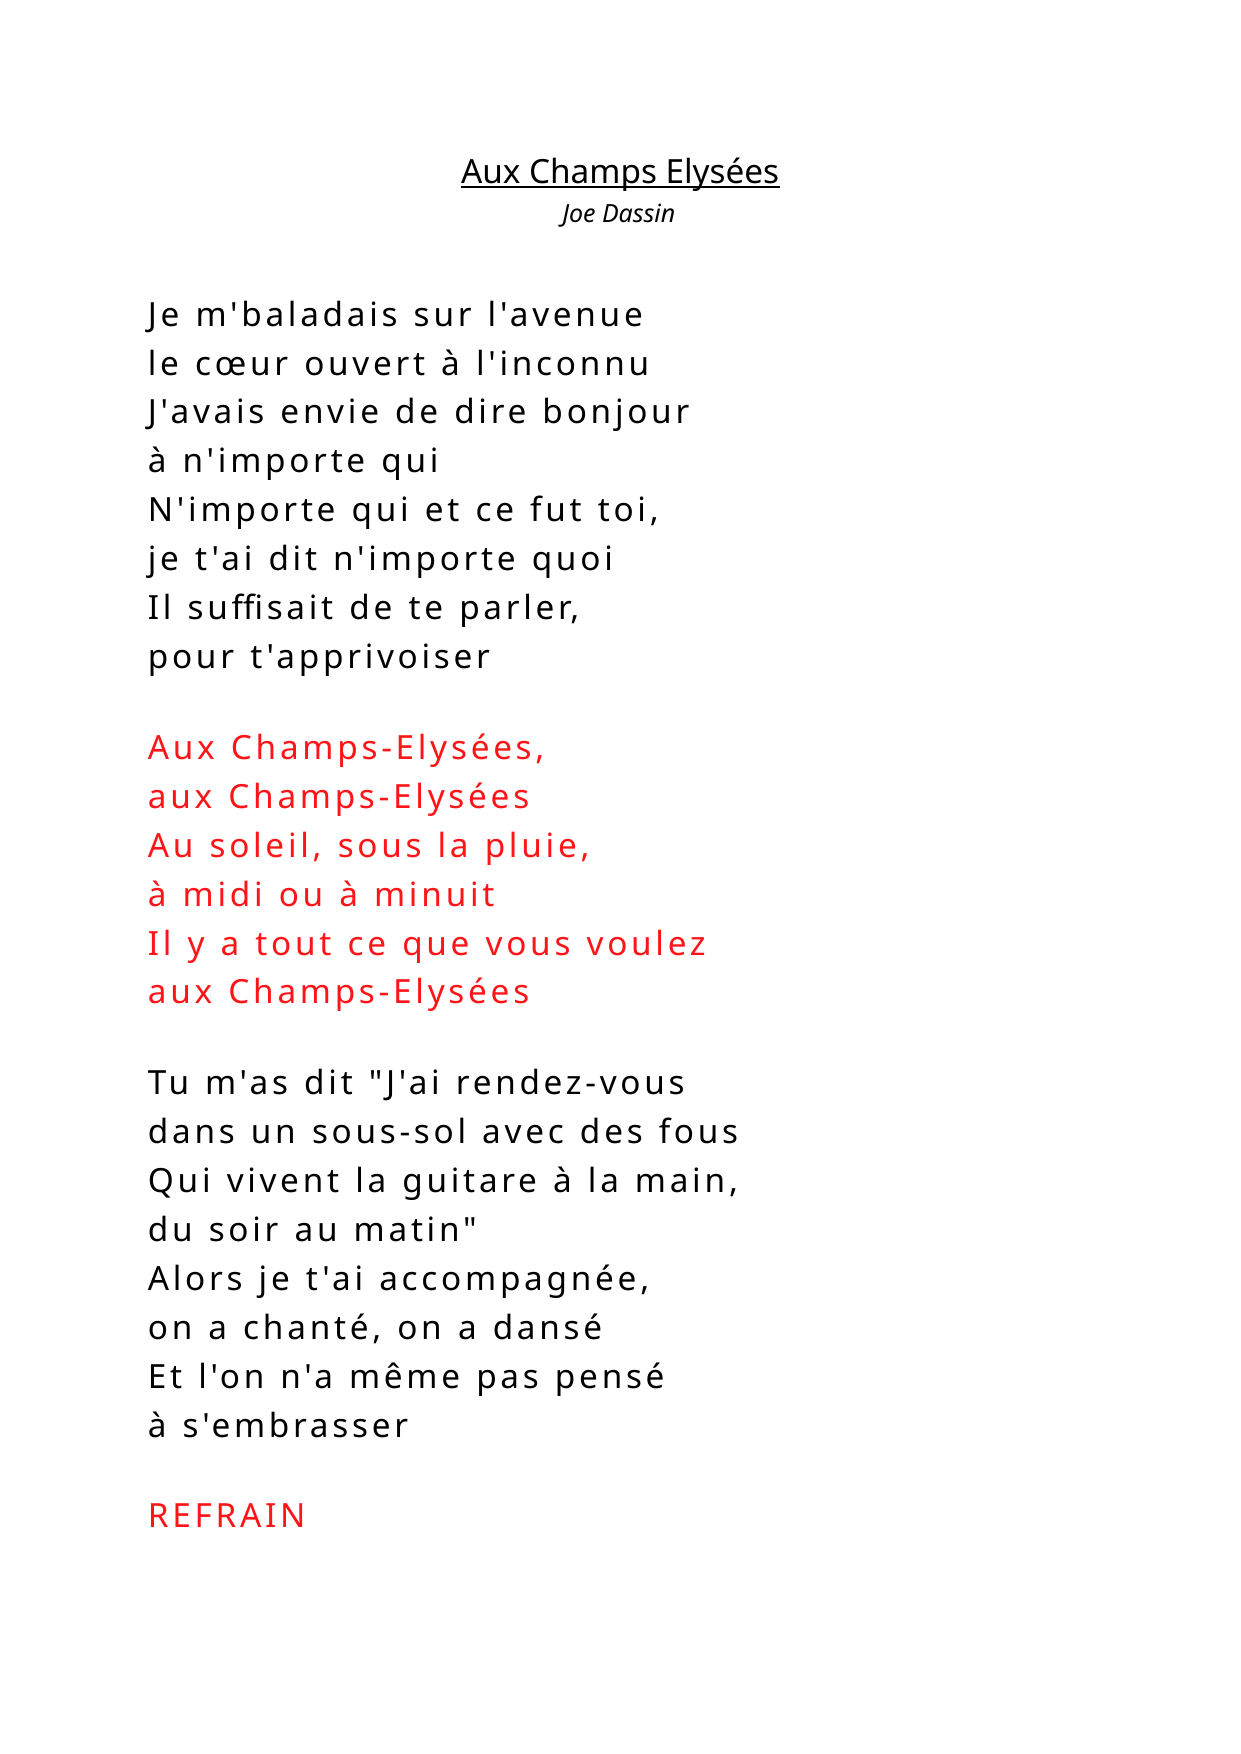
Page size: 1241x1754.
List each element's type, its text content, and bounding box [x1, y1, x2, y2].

text Aux Champs Elysées Joe Dassin [148, 148, 1093, 230]
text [148, 290, 1093, 1579]
